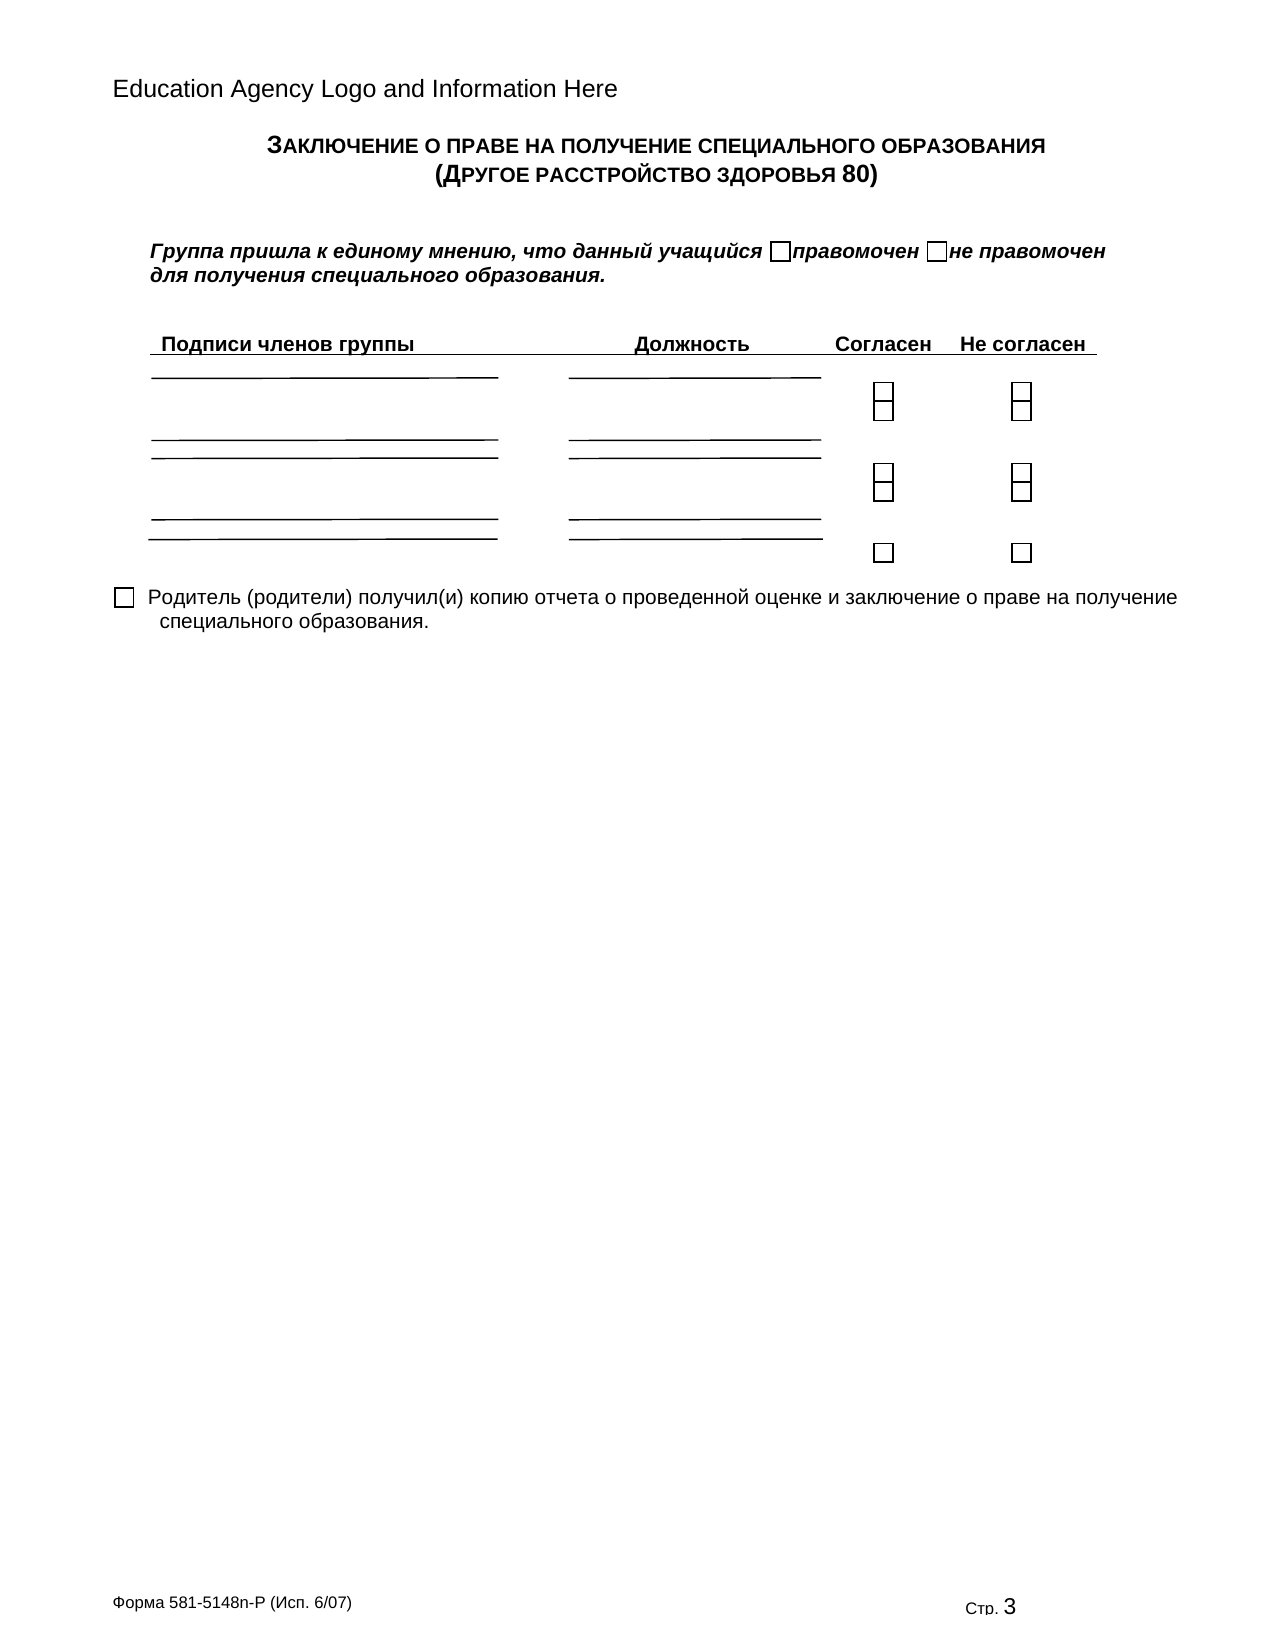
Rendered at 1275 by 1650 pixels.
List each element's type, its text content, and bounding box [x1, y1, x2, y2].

text Подписи членов группы Должность Согласен Не согласен [161, 331, 1189, 355]
text Родитель (родители) получил(и) копию отчета о проведенной оценке и заключение о праве на получение специального образования. [148, 586, 1181, 633]
subtitle Группа пришла к единому мнению, что данный учащийся правомочен не правомочен для получения специального образования. [150, 240, 1150, 287]
